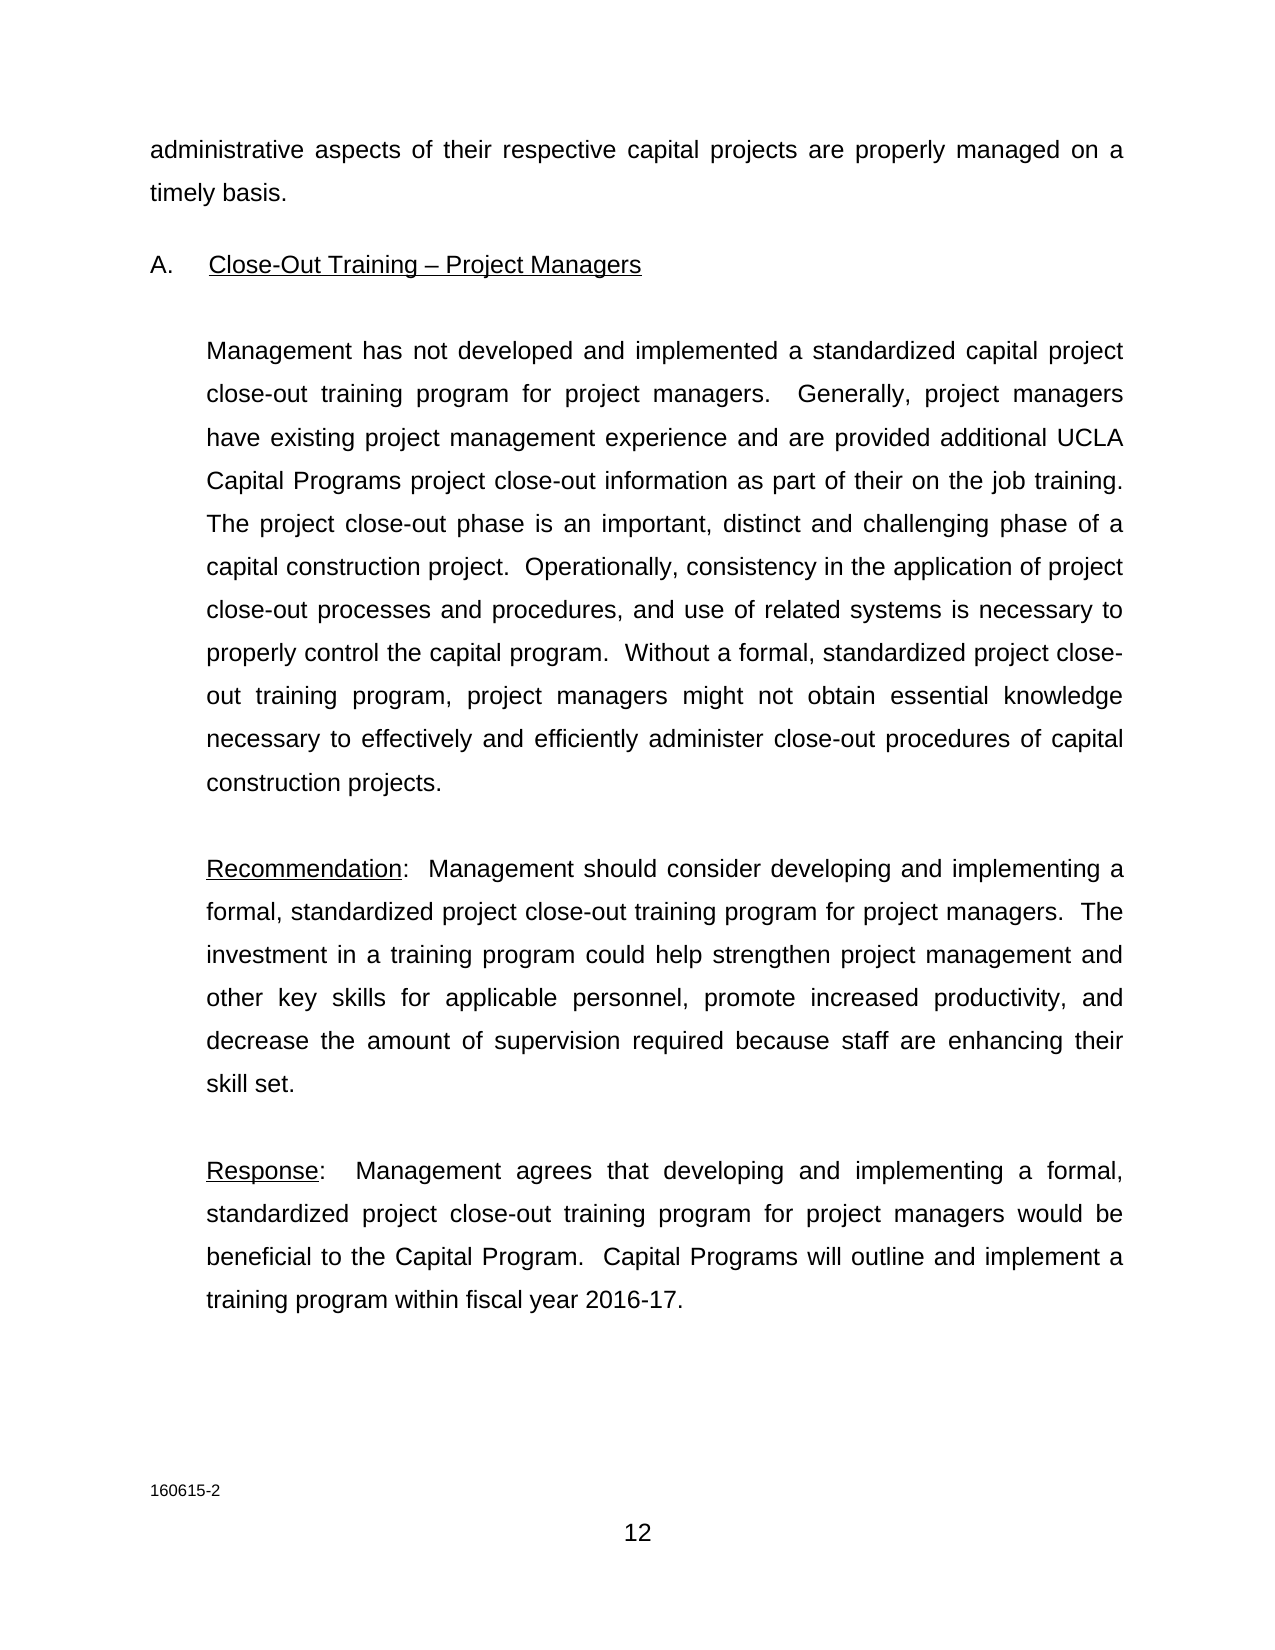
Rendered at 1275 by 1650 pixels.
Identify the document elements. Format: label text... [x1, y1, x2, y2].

text 160615-2 [150, 1481, 1125, 1500]
text Response: Management agrees that developing and implementing a formal, standardized project close-out training program for project managers would be beneficial to the Capital Program. Capital Programs will outline and implement a training program within fiscal year 2016-17. [206, 1156, 1125, 1314]
text A. Close-Out Training – Project Managers [150, 250, 1125, 279]
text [150, 135, 1125, 207]
text Management has not developed and implemented a standardized capital project close-out training program for project managers. Generally, project managers have existing project management experience and are provided additional UCLA Capital Programs project close-out information as part of their on the job training. The project close-out phase is an important, distinct and challenging phase of a capital construction project. Operationally, consistency in the application of project close-out processes and procedures, and use of related systems is necessary to properly control the capital program. Without a formal, standardized project close-out training program, project managers might not obtain essential knowledge necessary to effectively and efficiently administer close-out procedures of capital construction projects. [206, 336, 1125, 796]
text Recommendation: Management should consider developing and implementing a formal, standardized project close-out training program for project managers. The investment in a training program could help strengthen project management and other key skills for applicable personnel, promote increased productivity, and decrease the amount of supervision required because staff are enhancing their skill set. [206, 854, 1125, 1098]
